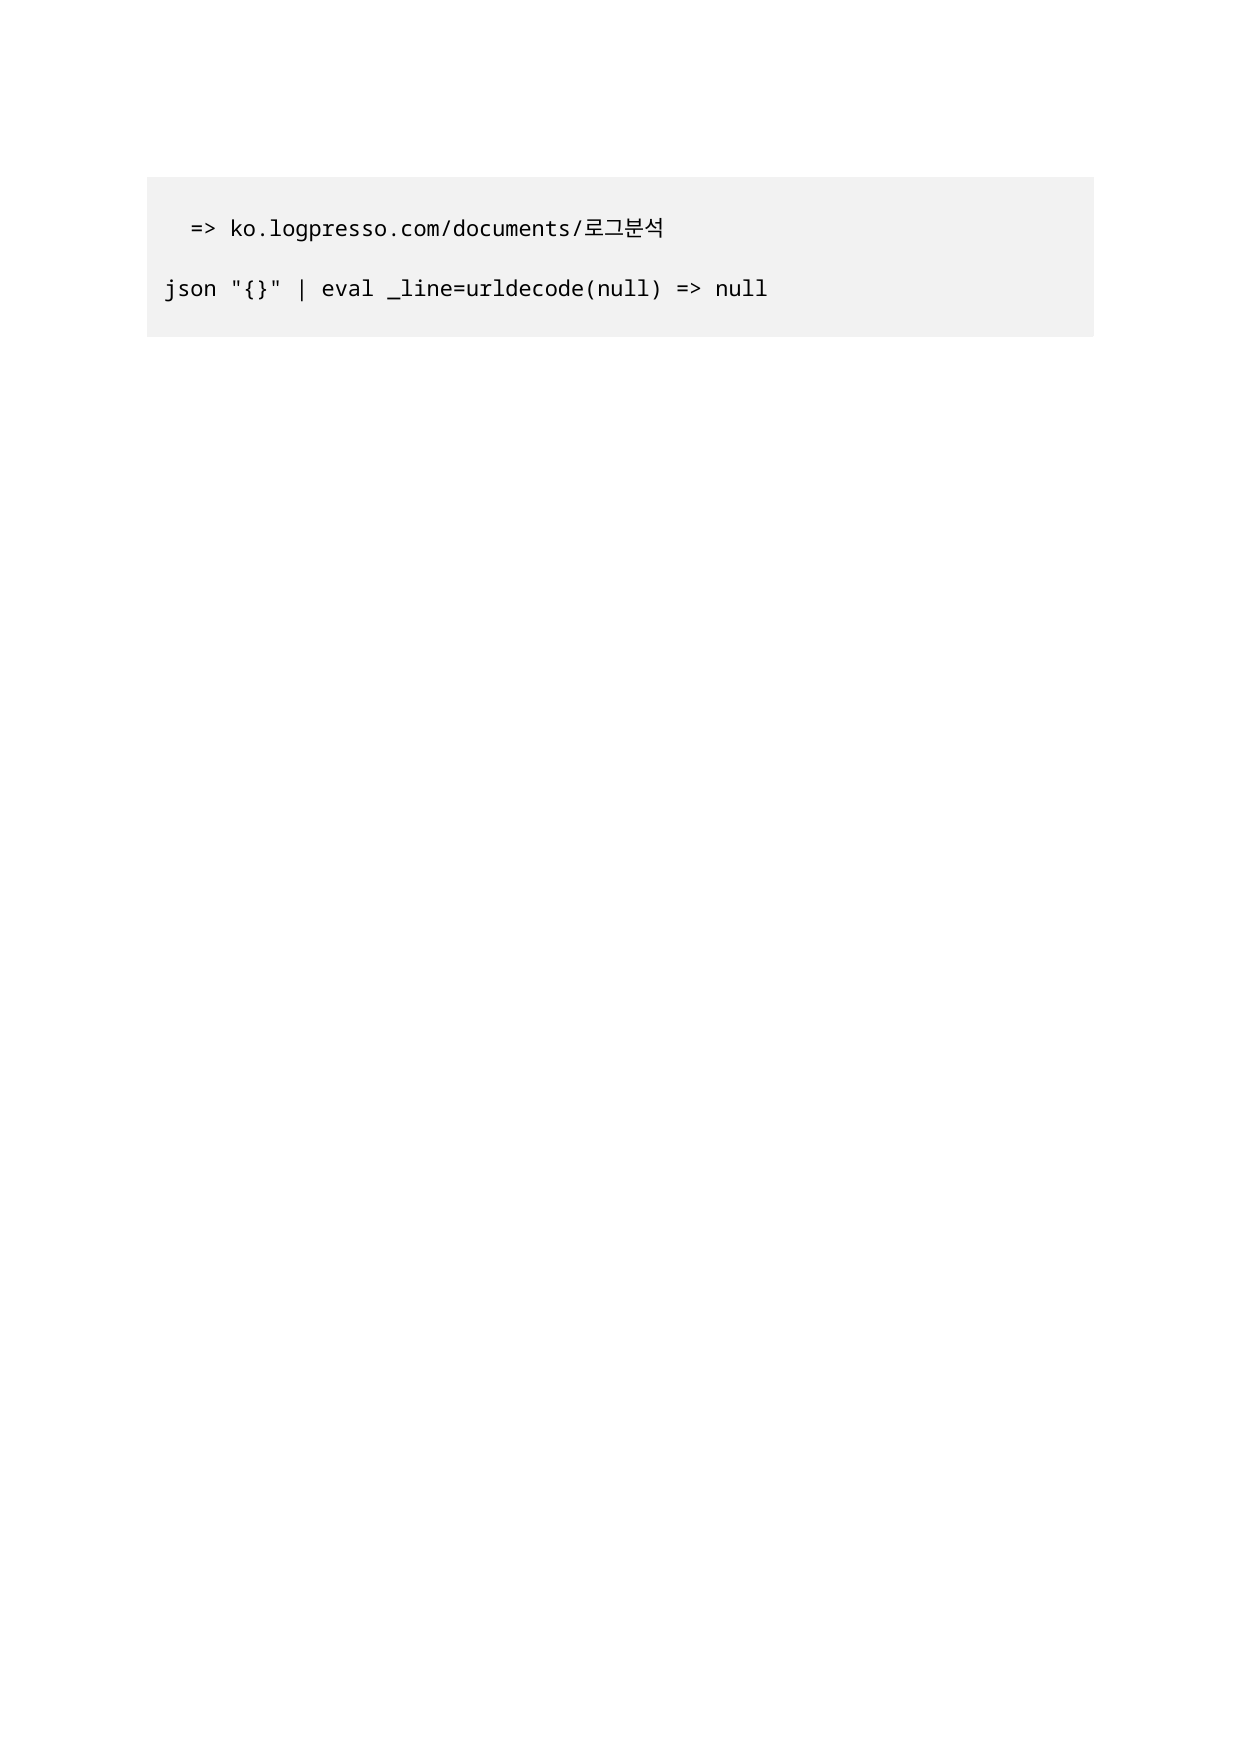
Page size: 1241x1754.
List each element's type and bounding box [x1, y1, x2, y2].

text [148, 178, 1093, 336]
